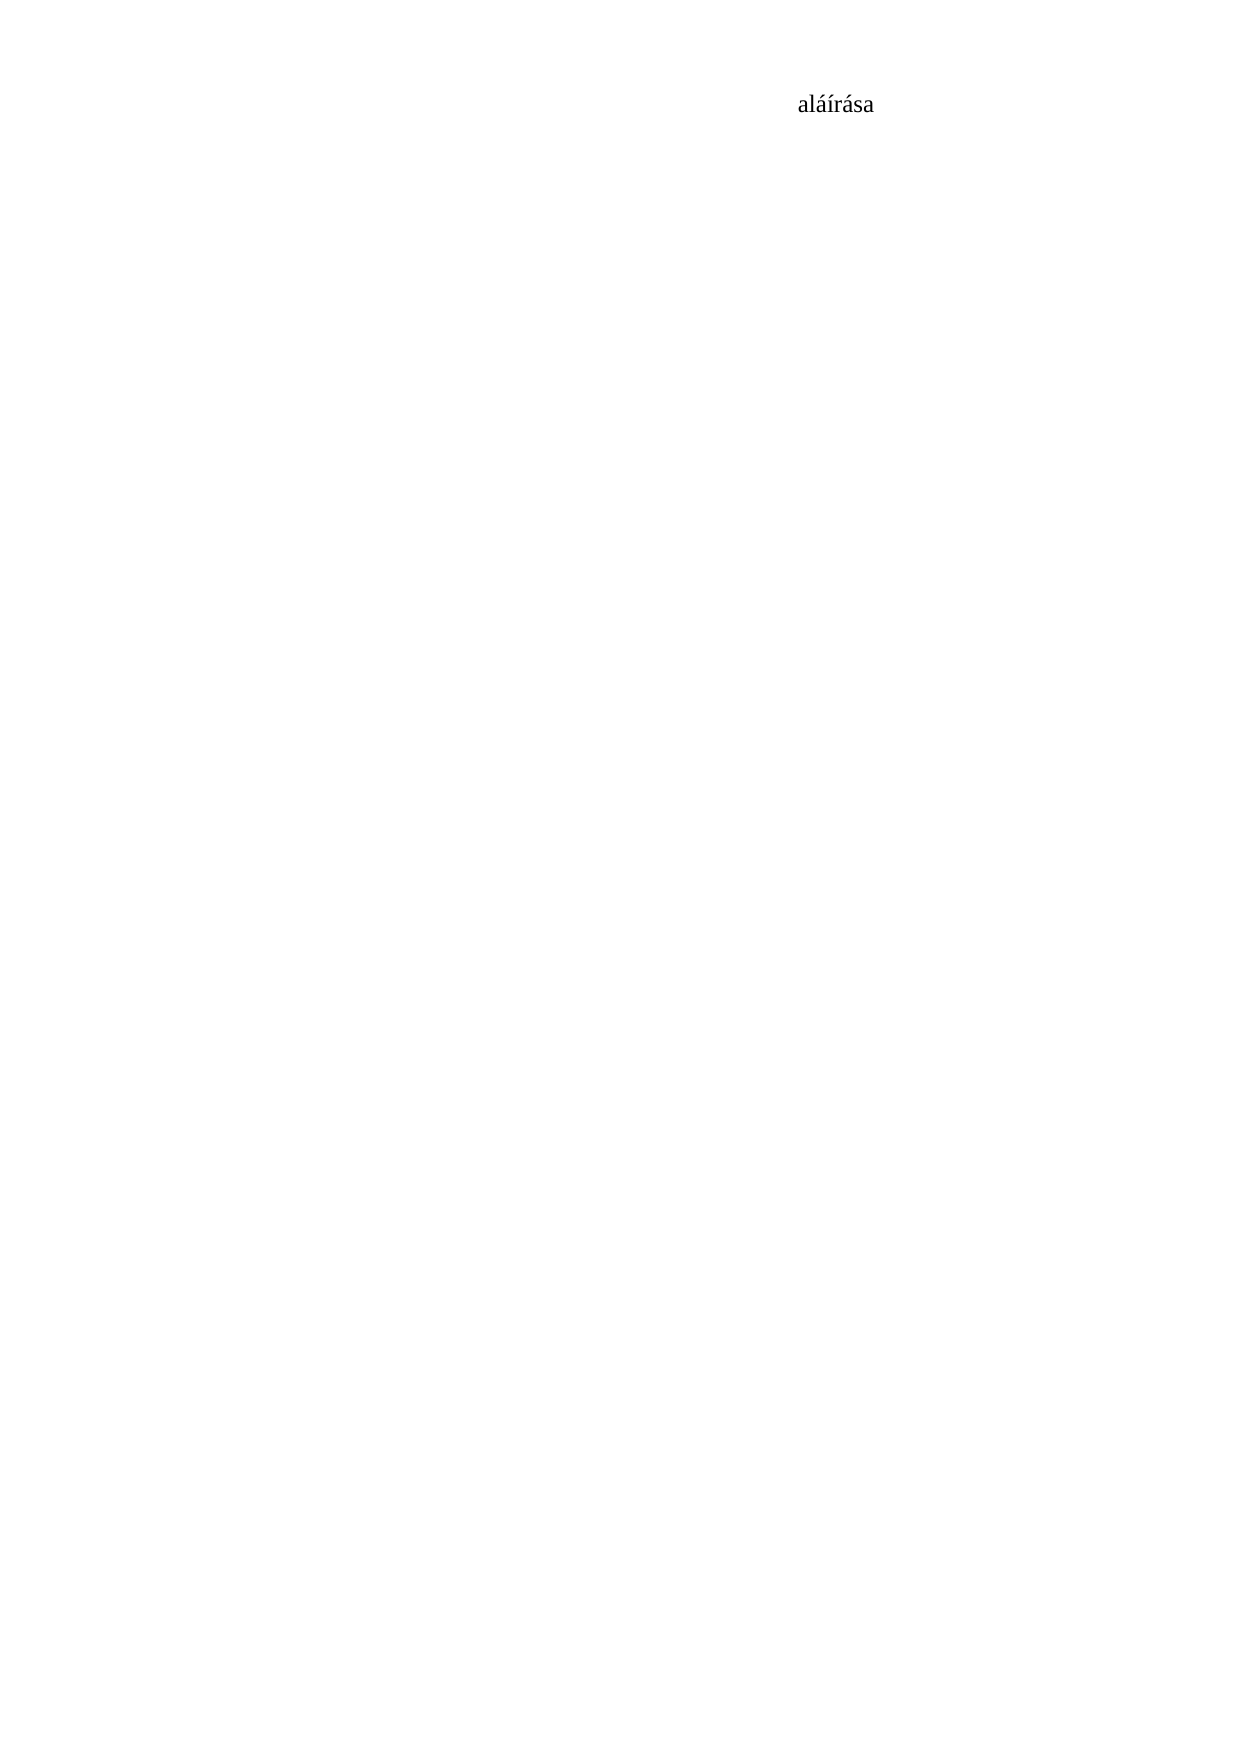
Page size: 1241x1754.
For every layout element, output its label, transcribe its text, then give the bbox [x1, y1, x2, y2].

text aláírása [148, 89, 1093, 117]
